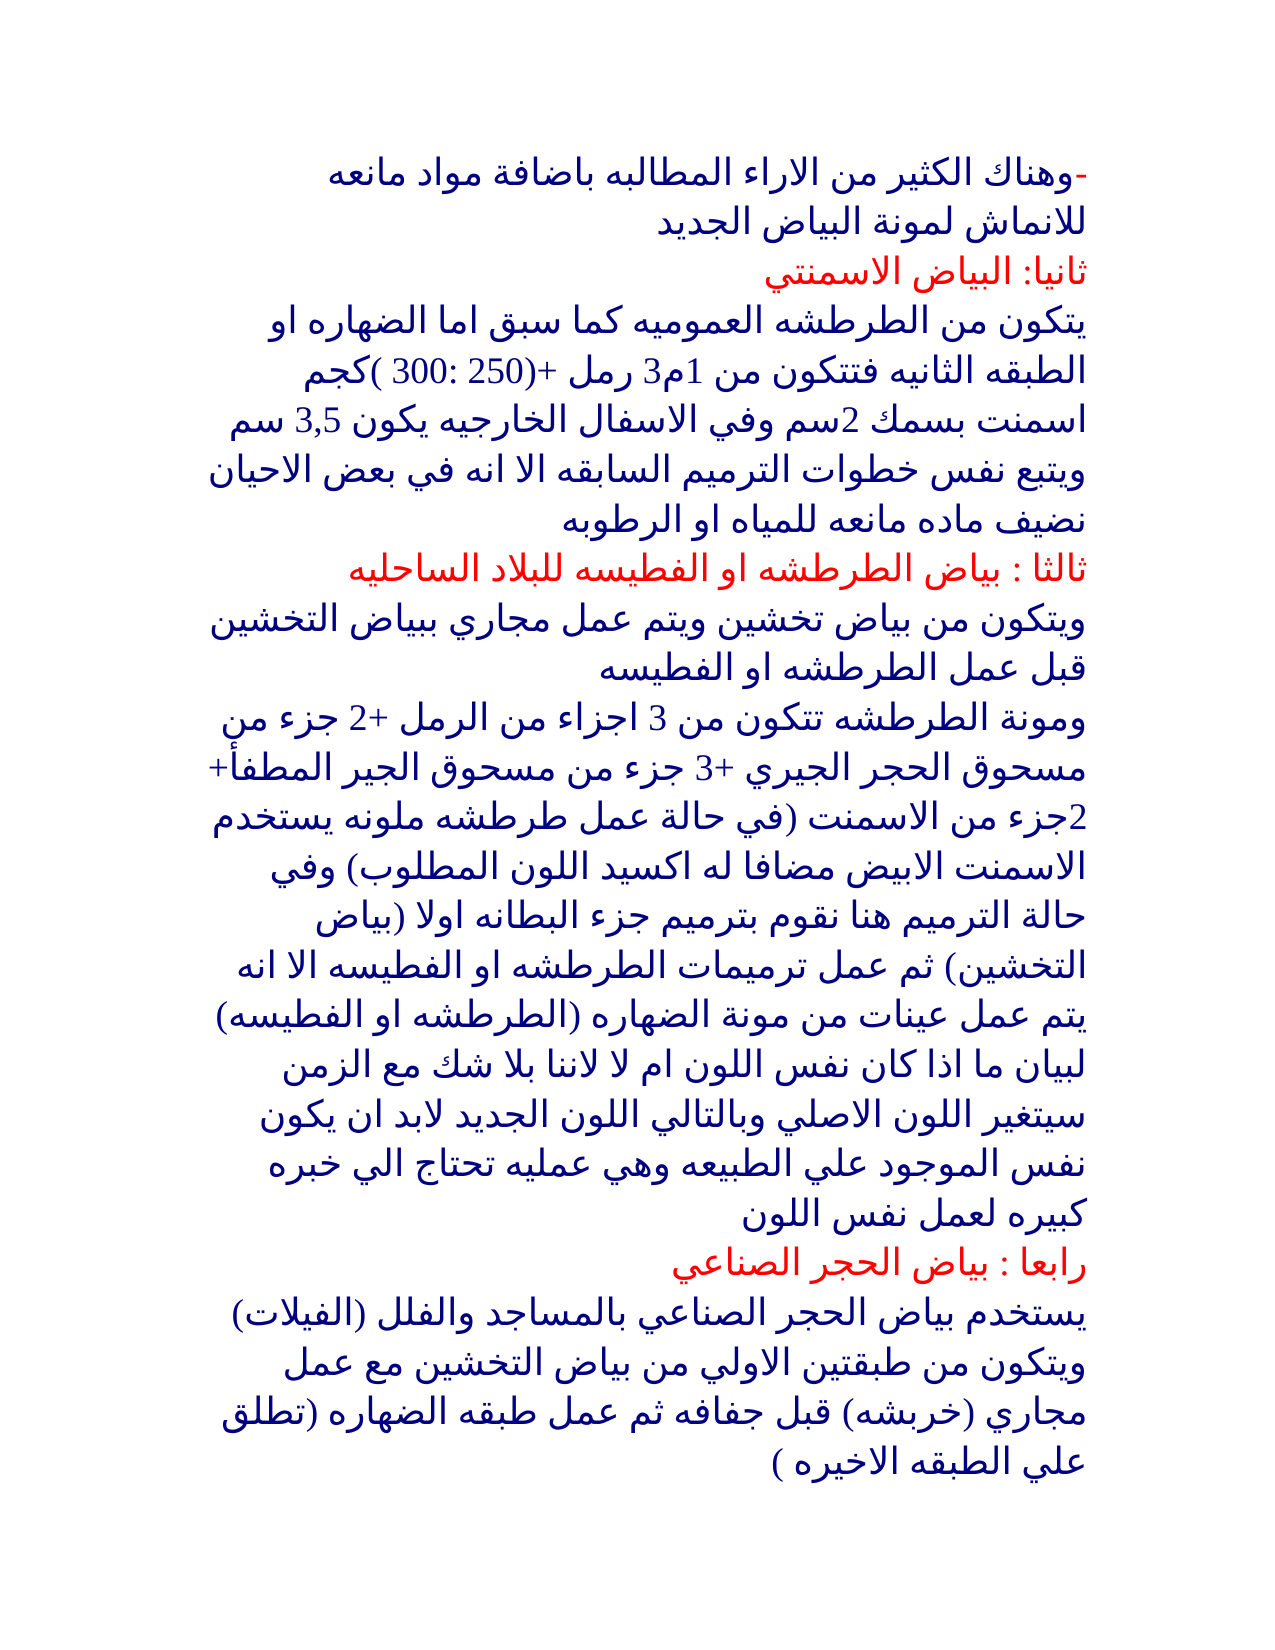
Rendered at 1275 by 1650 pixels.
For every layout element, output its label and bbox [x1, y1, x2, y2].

text [187, 150, 1087, 1482]
